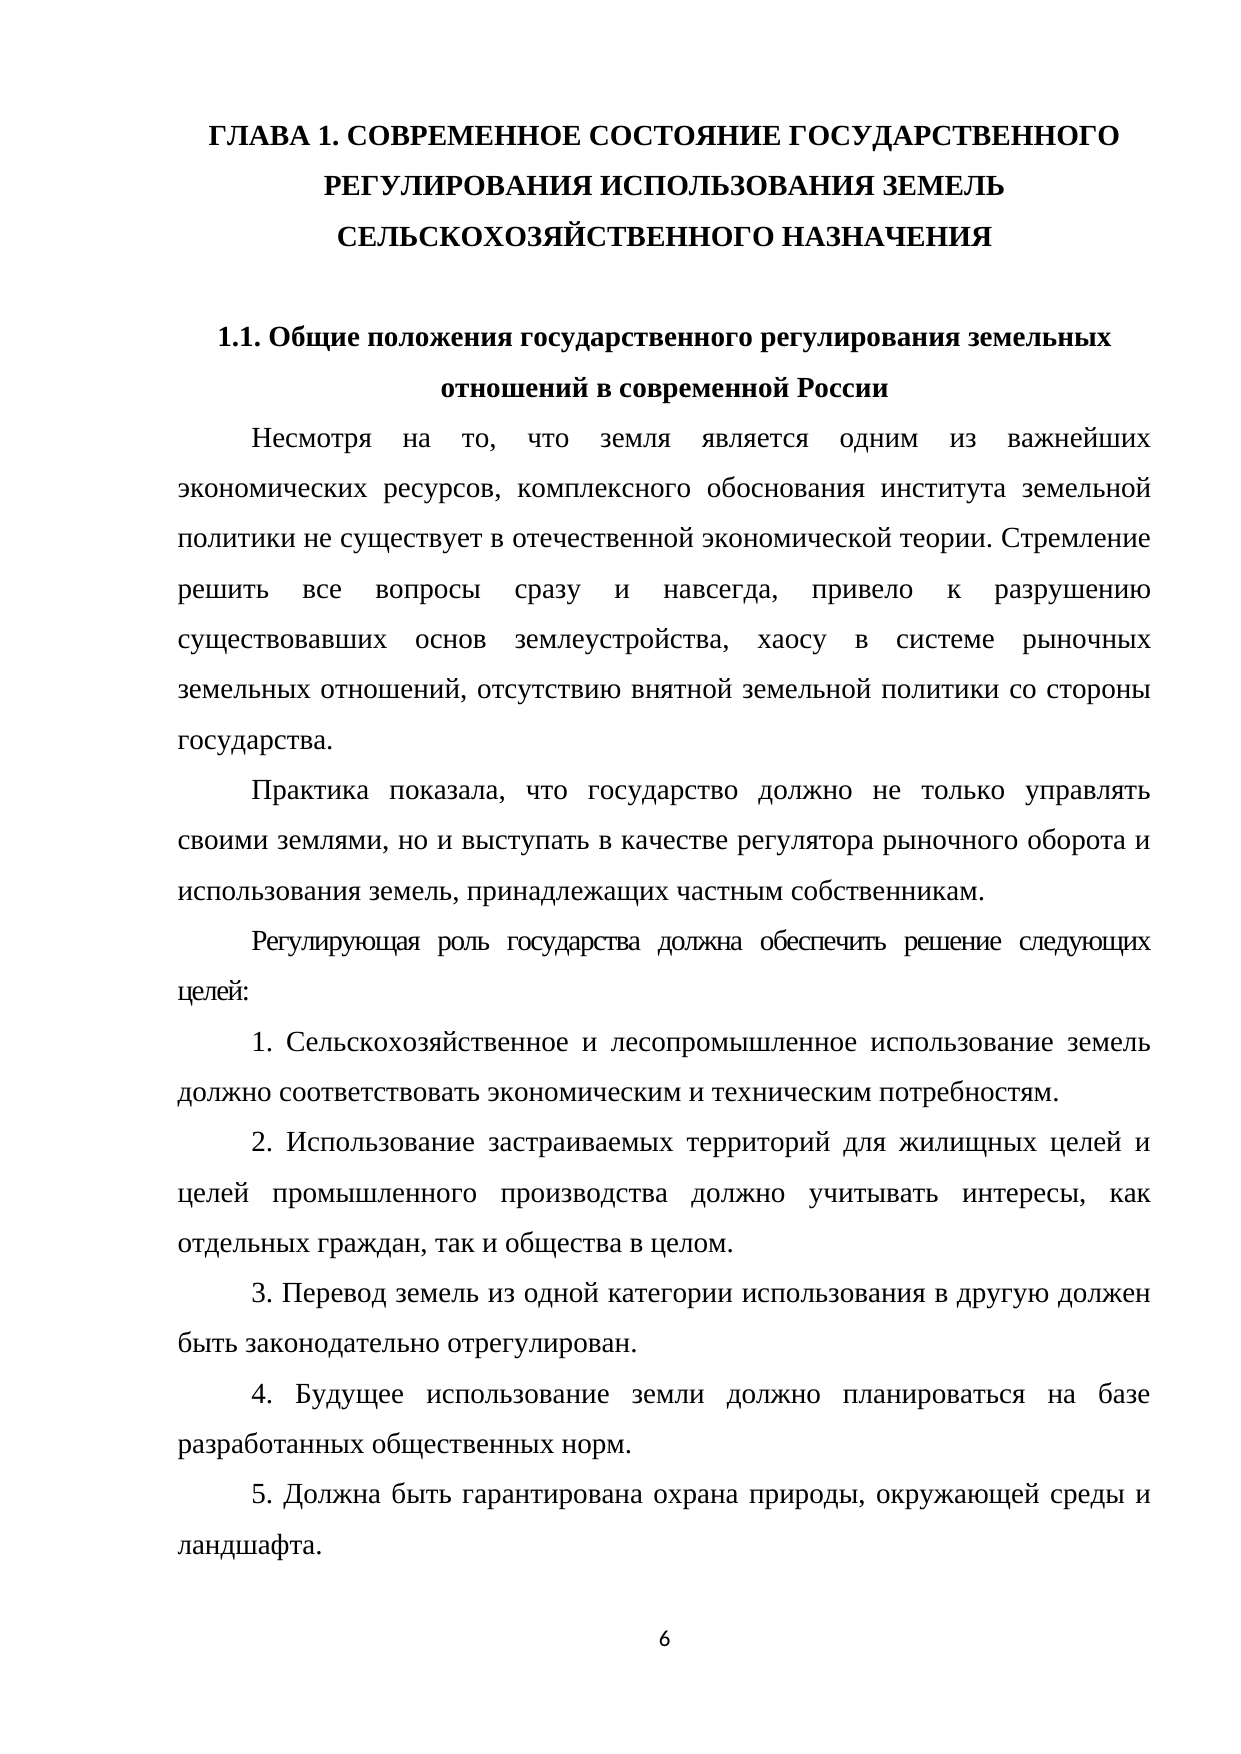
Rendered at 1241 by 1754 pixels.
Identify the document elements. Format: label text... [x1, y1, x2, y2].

text Несмотря на то, что земля является одним из важнейших экономических ресурсов, комплексного обоснования института земельной политики не существует в отечественной экономической теории. Стремление решить все вопросы сразу и навсегда, привело к разрушению существовавших основ землеустройства, хаосу в системе рыночных земельных отношений, отсутствию внятной земельной политики со стороны государства. [177, 420, 1152, 755]
text 1. Сельскохозяйственное и лесопромышленное использование земель должно соответствовать экономическим и техническим потребностям. [177, 1024, 1152, 1108]
text Практика показала, что государство должно не только управлять своими землями, но и выступать в качестве регулятора рыночного оборота и использования земель, принадлежащих частным собственникам. [177, 772, 1152, 906]
text 5. Должна быть гарантирована охрана природы, окружающей среды и ландшафта. [177, 1477, 1152, 1560]
text ГЛАВА 1. СОВРЕМЕННОЕ СОСТОЯНИЕ ГОСУДАРСТВЕННОГО РЕГУЛИРОВАНИЯ ИСПОЛЬЗОВАНИЯ ЗЕМЕЛЬ СЕЛЬСКОХОЗЯЙСТВЕННОГО НАЗНАЧЕНИЯ [177, 118, 1152, 252]
text 2. Использование застраиваемых территорий для жилищных целей и целей промышленного производства должно учитывать интересы, как отдельных граждан, так и общества в целом. [177, 1124, 1152, 1258]
text Регулирующая роль государства должна обеспечить решение следующих целей: [177, 923, 1152, 1007]
text 1.1. Общие положения государственного регулирования земельных отношений в современной России [177, 319, 1152, 403]
text 3. Перевод земель из одной категории использования в другую должен быть законодательно отрегулирован. [177, 1275, 1152, 1359]
text 4. Будущее использование земли должно планироваться на базе разработанных общественных норм. [177, 1376, 1152, 1460]
